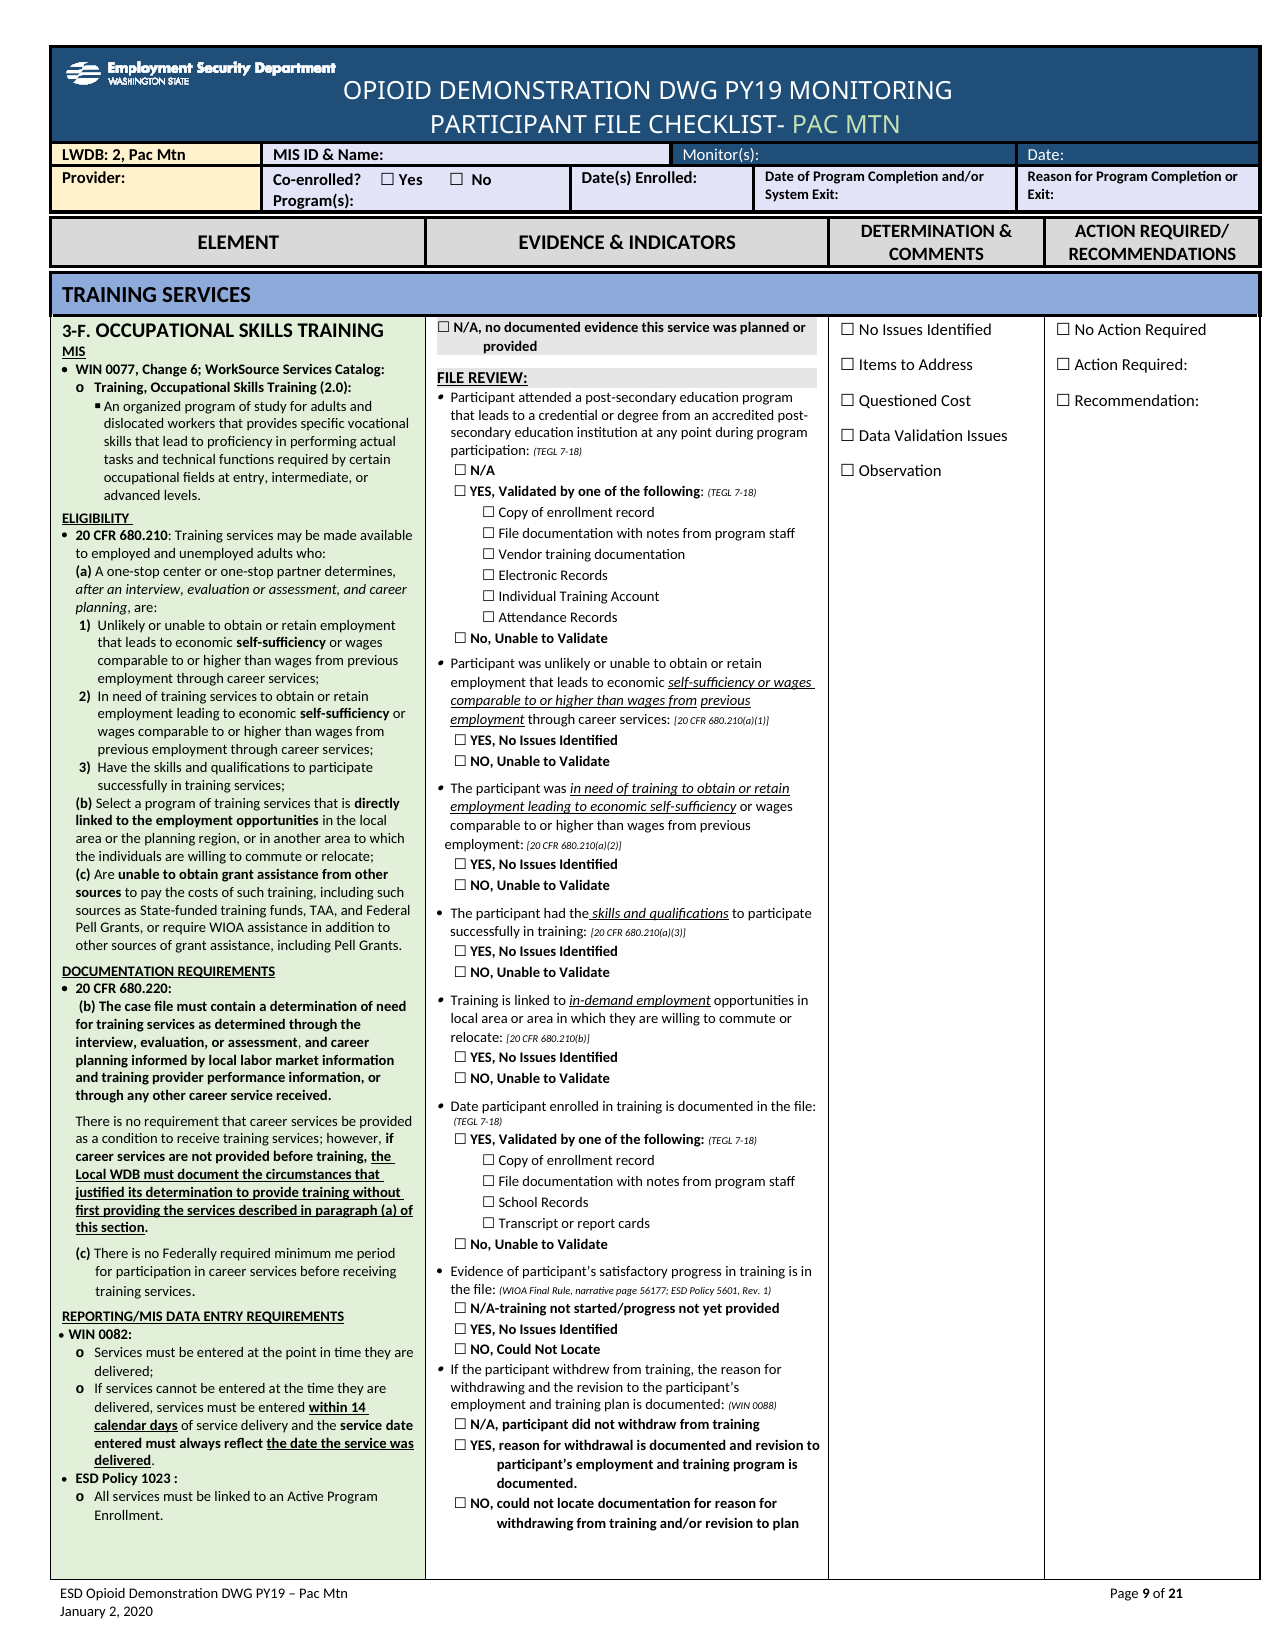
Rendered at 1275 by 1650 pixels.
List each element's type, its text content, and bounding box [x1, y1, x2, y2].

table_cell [51, 314, 425, 1579]
table_header training services [52, 274, 1258, 314]
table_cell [829, 317, 1044, 1579]
picture [61, 48, 337, 100]
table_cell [426, 317, 828, 1579]
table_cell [1045, 314, 1259, 1579]
